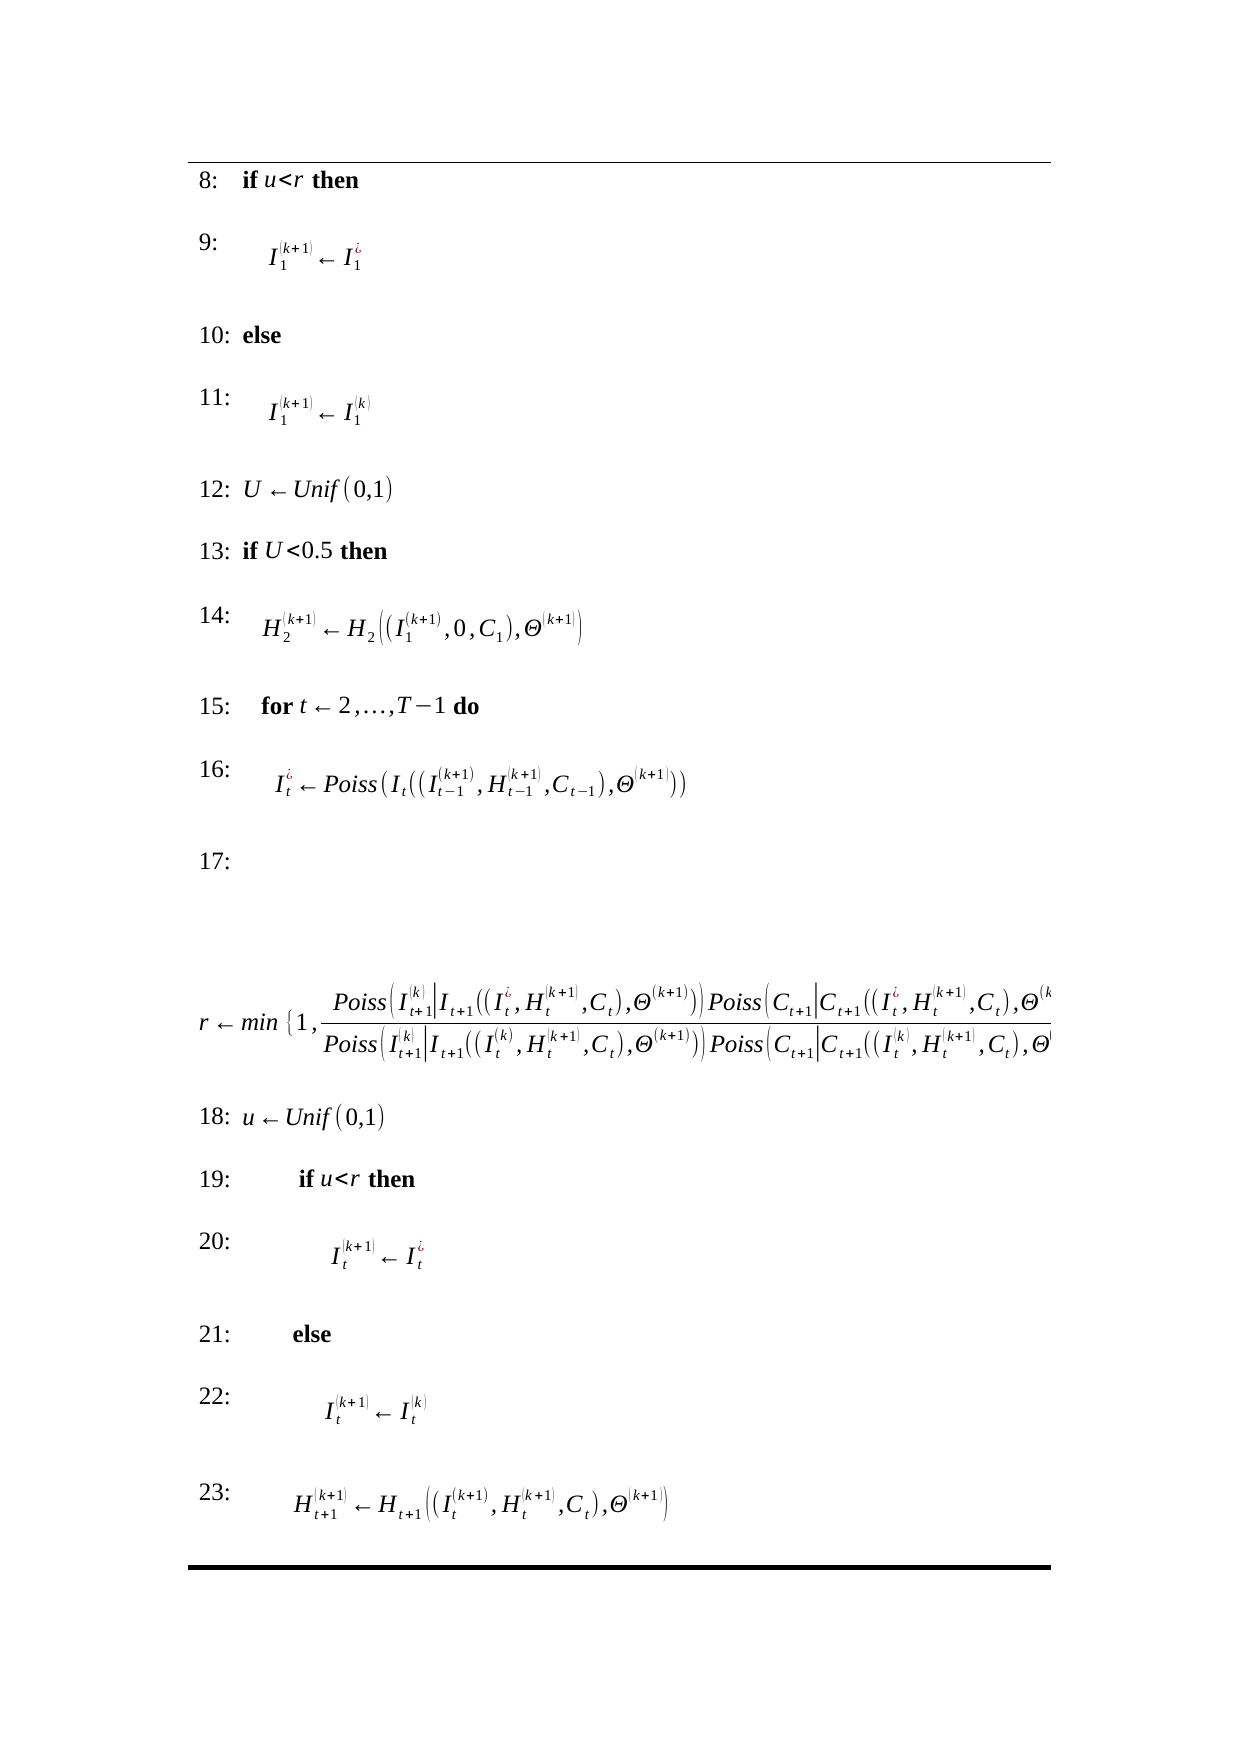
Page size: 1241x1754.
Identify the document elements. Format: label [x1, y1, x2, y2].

table_cell [188, 163, 1051, 1565]
